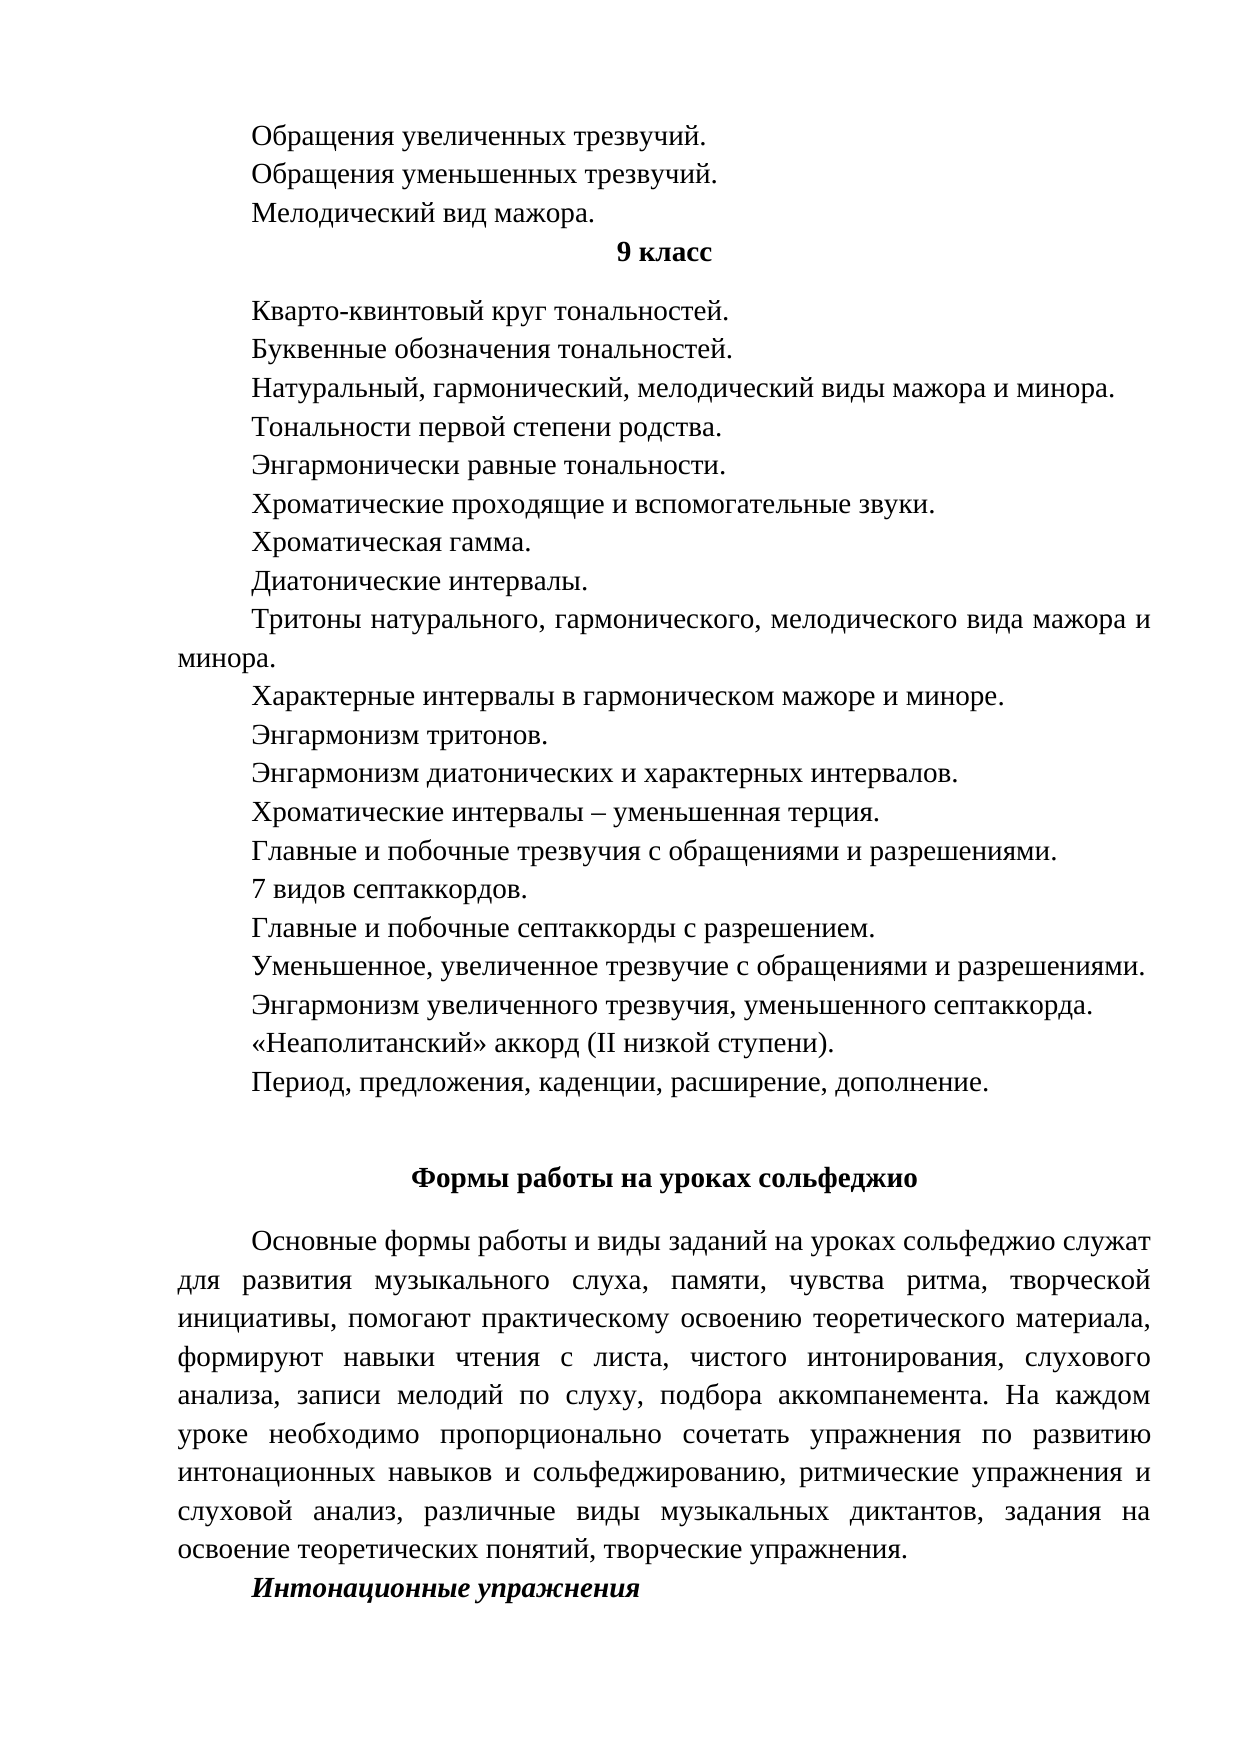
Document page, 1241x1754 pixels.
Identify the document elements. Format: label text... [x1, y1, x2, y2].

text Хроматические проходящие и вспомогательные звуки. [177, 486, 1152, 519]
text Диатонические интервалы. [177, 563, 1152, 596]
text Главные и побочные септаккорды с разрешением. [177, 910, 1152, 943]
text 7 видов септаккордов. [177, 871, 1152, 905]
text Характерные интервалы в гармоническом мажоре и миноре. [177, 678, 1152, 712]
text Натуральный, гармонический, мелодический виды мажора и минора. [177, 370, 1152, 404]
text Основные формы работы и виды заданий на уроках сольфеджио служат для развития музыкального слуха, памяти, чувства ритма, творческой инициативы, помогают практическому освоению теоретического материала, формируют навыки чтения с листа, чистого интонирования, слухового анализа, записи мелодий по слуху, подбора аккомпанемента. На каждом уроке необходимо пропорционально сочетать упражнения по развитию интонационных навыков и сольфеджированию, ритмические упражнения и слуховой анализ, различные виды музыкальных диктантов, задания на освоение теоретических понятий, творческие упражнения. [177, 1223, 1152, 1565]
text 9 класс [177, 234, 1152, 267]
text Обращения увеличенных трезвучий. [177, 118, 1152, 152]
text Мелодический вид мажора. [177, 195, 1152, 229]
text Энгармонизм тритонов. [177, 717, 1152, 751]
text Хроматические интервалы – уменьшенная терция. [177, 794, 1152, 828]
text Период, предложения, каденции, расширение, дополнение. [177, 1064, 1152, 1097]
text Буквенные обозначения тональностей. [177, 332, 1152, 365]
text Главные и побочные трезвучия с обращениями и разрешениями. [177, 833, 1152, 866]
text Формы работы на уроках сольфеджио [177, 1160, 1152, 1193]
text «Неаполитанский» аккорд (II низкой ступени). [177, 1025, 1152, 1059]
text Кварто-квинтовый круг тональностей. [177, 293, 1152, 327]
text Уменьшенное, увеличенное трезвучие с обращениями и разрешениями. [177, 948, 1152, 982]
text Обращения уменьшенных трезвучий. [177, 157, 1152, 190]
text Энгармонически равные тональности. [177, 447, 1152, 481]
text Энгармонизм увеличенного трезвучия, уменьшенного септаккорда. [177, 987, 1152, 1020]
text Энгармонизм диатонических и характерных интервалов. [177, 756, 1152, 789]
text Интонационные упражнения [177, 1570, 1152, 1604]
text Хроматическая гамма. [177, 524, 1152, 558]
text Тритоны натурального, гармонического, мелодического вида мажора и минора. [177, 601, 1152, 673]
text Тональности первой степени родства. [177, 409, 1152, 442]
